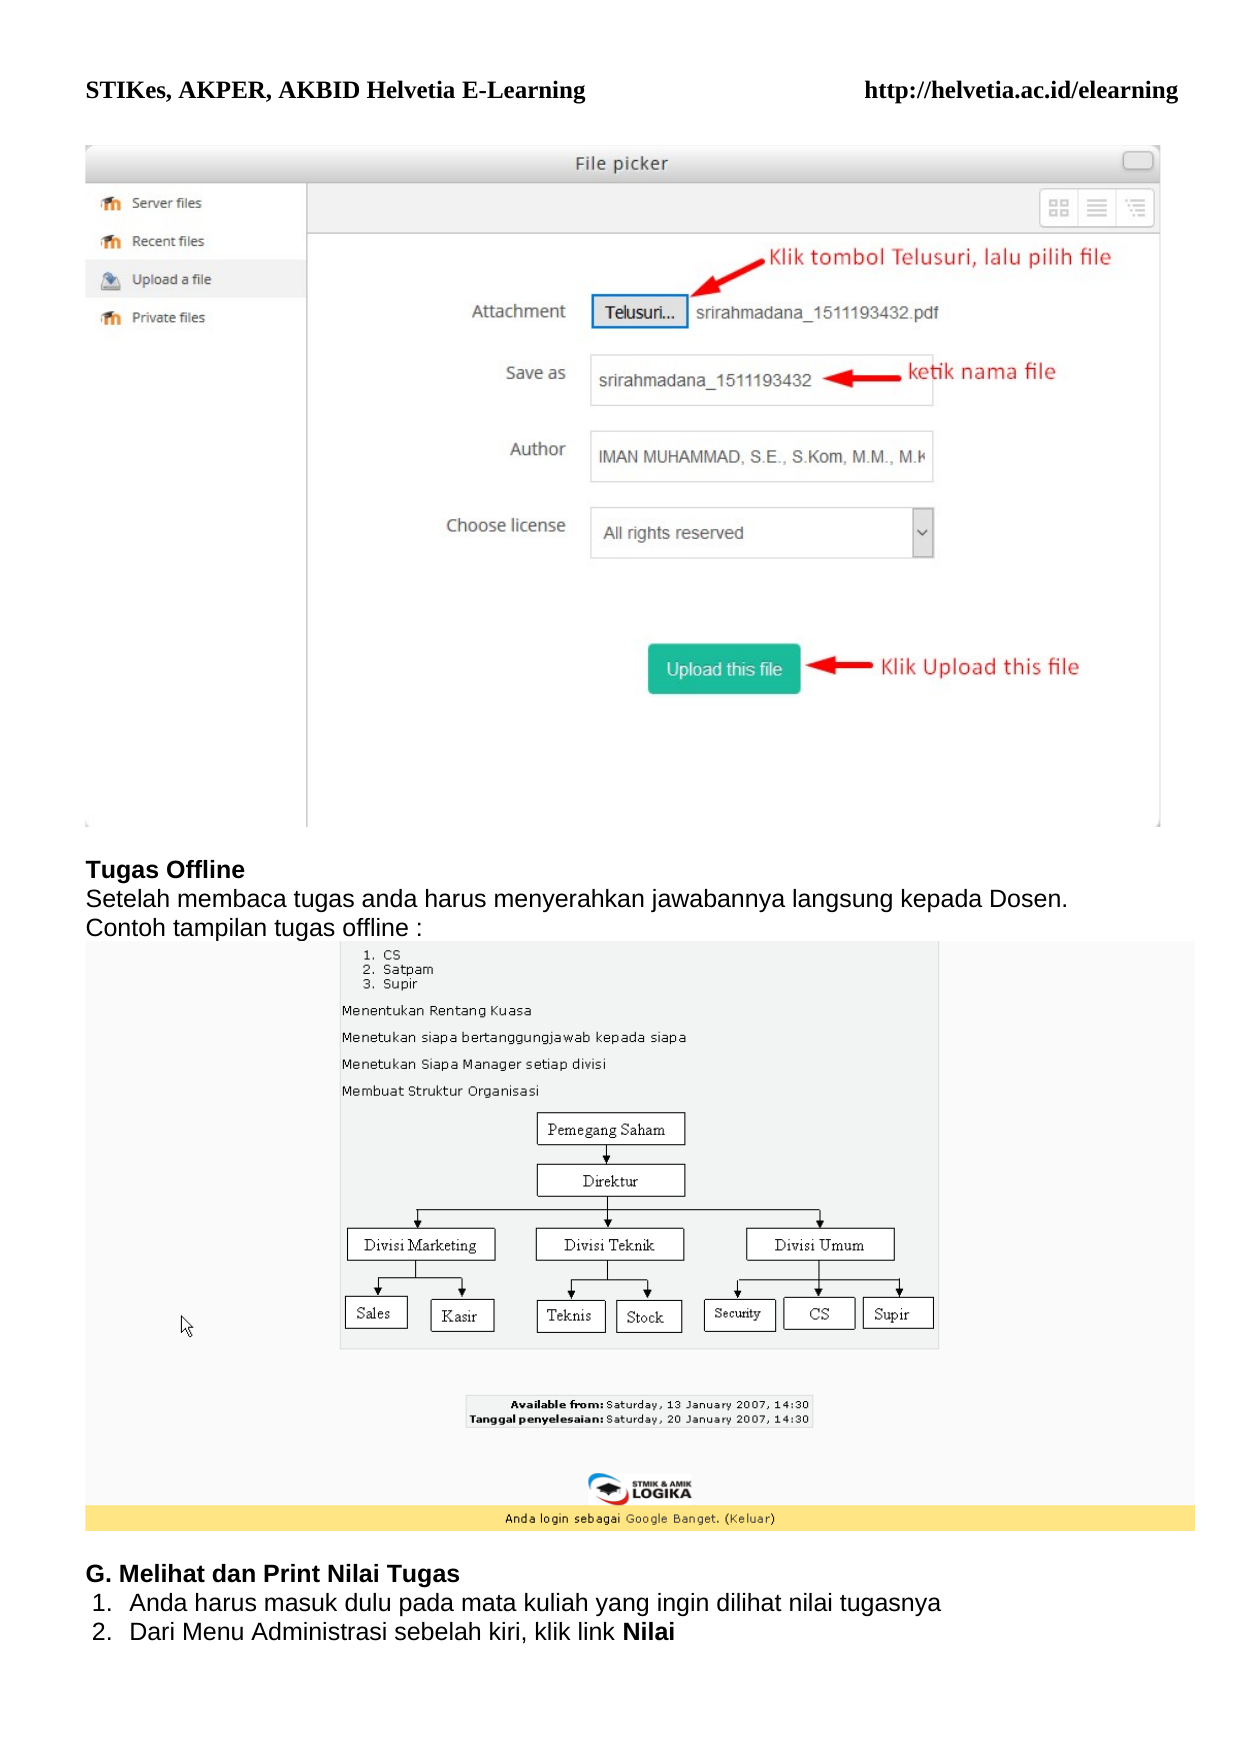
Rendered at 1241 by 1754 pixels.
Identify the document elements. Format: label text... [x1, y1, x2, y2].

picture [85, 145, 1161, 827]
picture [85, 941, 1195, 1531]
text G. Melihat dan Print Nilai Tugas [85, 1559, 1161, 1588]
text Setelah membaca tugas anda harus menyerahkan jawabannya langsung kepada Dosen. [85, 884, 1161, 912]
list Dari Menu Administrasi sebelah kiri, klik link Nilai [92, 1617, 1161, 1645]
list Anda harus masuk dulu pada mata kuliah yang ingin dilihat nilai tugasnya [92, 1588, 1161, 1617]
text Contoh tampilan tugas offline : [85, 912, 1161, 941]
text Tugas Offline [85, 855, 1161, 884]
